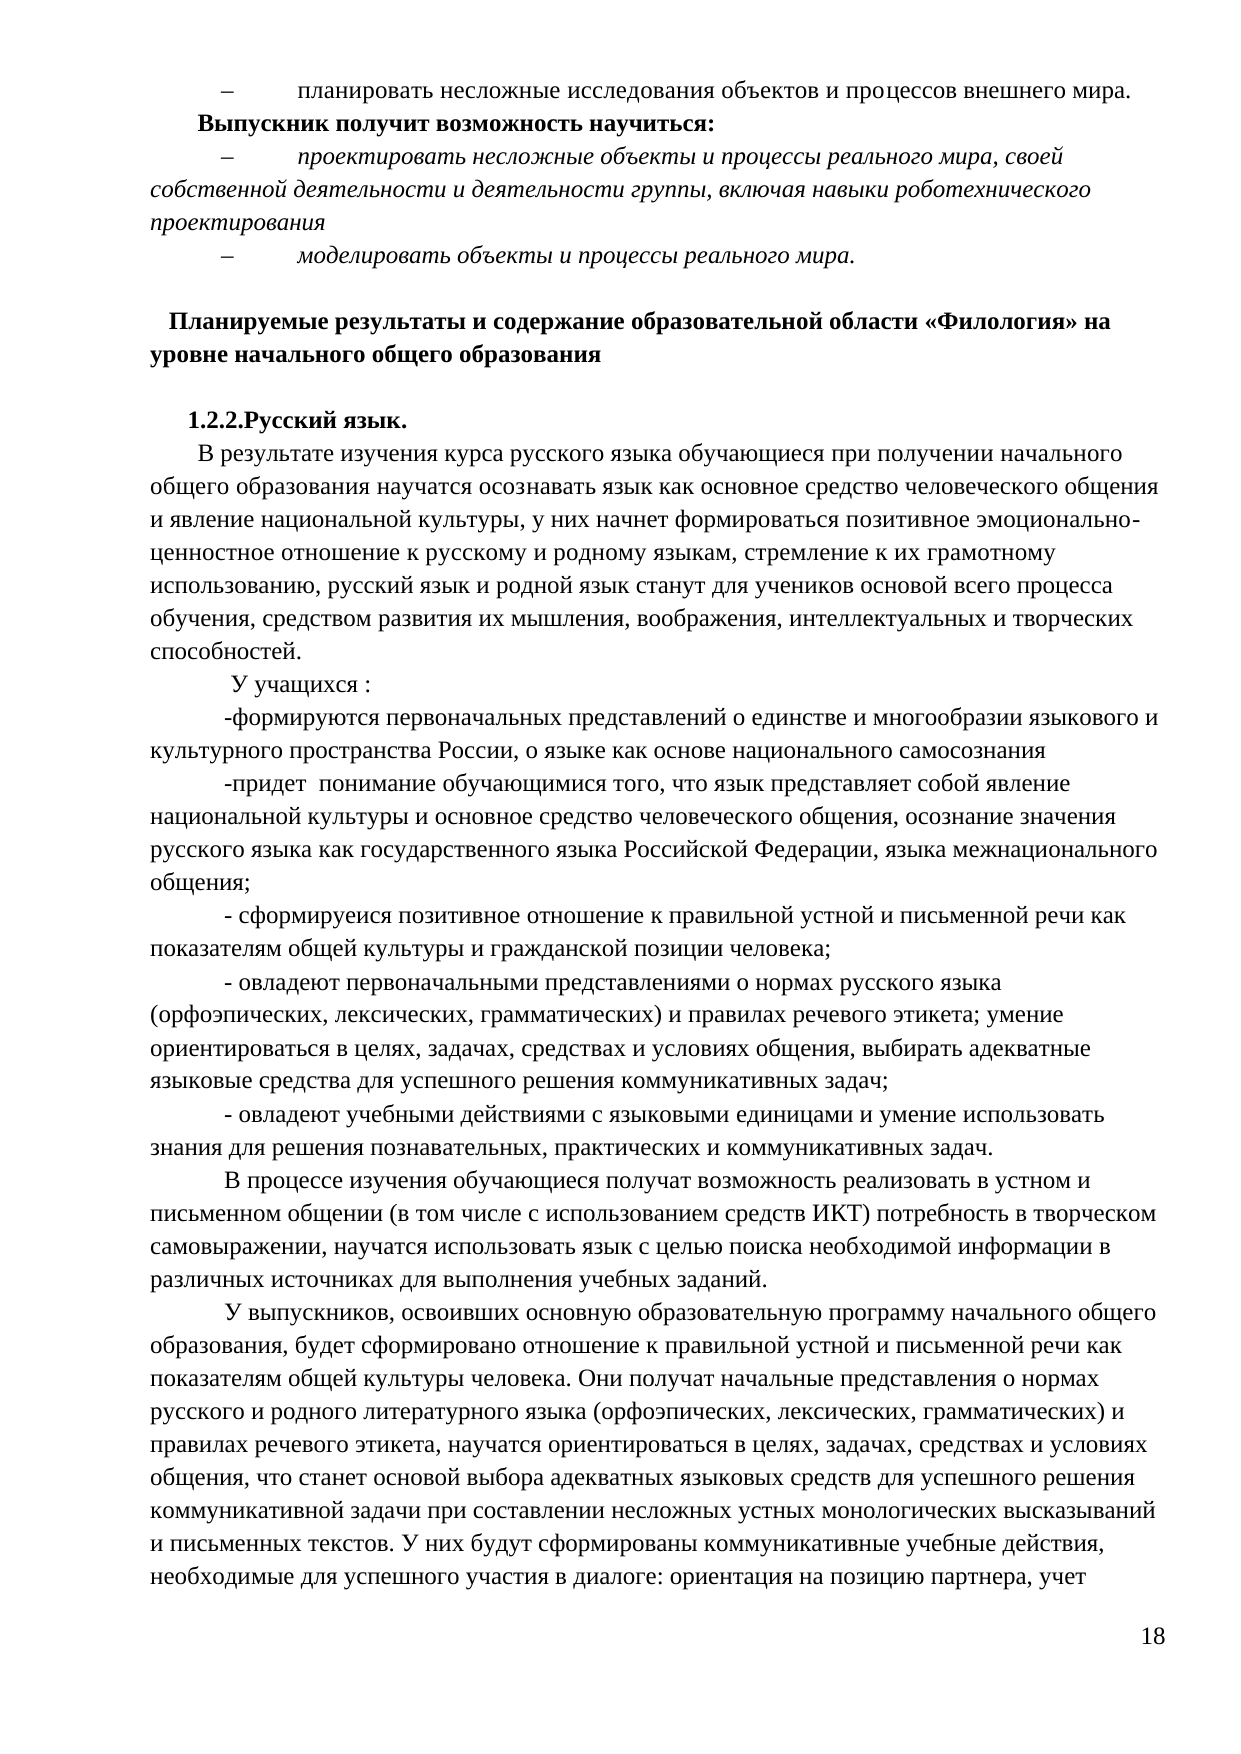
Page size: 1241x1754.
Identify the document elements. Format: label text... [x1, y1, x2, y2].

text -придет понимание обучающимися того, что язык представляет собой явление национальной культуры и основное средство человеческого общения, осознание значения русского языка как государственного языка Российской Федерации, языка межнационального общения; [150, 768, 1165, 896]
text - овладеют учебными действиями с языковыми единицами и умение использовать знания для решения познавательных, практических и коммуникативных задач. [150, 1099, 1165, 1160]
text - овладеют первоначальными представлениями о нормах русского языка (орфоэпических, лексических, грамматических) и правилах речевого этикета; умение ориентироваться в целях, задачах, средствах и условиях общения, выбирать адекватные языковые средства для успешного решения коммуникативных задач; [150, 967, 1165, 1094]
list проектировать несложные объекты и процессы реального мира, своей собственной деятельности и деятельности группы, включая навыки роботехнического проектирования [150, 141, 1165, 236]
text -формируются первоначальных представлений о единстве и многообразии языкового и культурного пространства России, о языке как основе национального самосознания [150, 702, 1165, 764]
text В процессе изучения обучающиеся получат возможность реализовать в устном и письменном общении (в том числе с использованием средств ИКТ) потребность в творческом самовыражении, научатся использовать язык с целью поиска необходимой информации в различных источниках для выполнения учебных заданий. [150, 1165, 1165, 1292]
list моделировать объекты и процессы реального мира. [150, 240, 1165, 269]
text В результате изучения курса русского языка обучающиеся при получении начального общего образования научатся осознавать язык как основное средство человеческого общения и явление национальной культуры, у них начнет формироваться позитивное эмоционально­ценностное отношение к русскому и родному языкам, стремление к их грамотному использованию, русский язык и родной язык станут для учеников основой всего процесса обучения, средством развития их мышления, воображения, интеллектуальных и творческих способностей. [150, 438, 1165, 665]
text - сформируеися позитивное отношение к правильной устной и письменной речи как показателям общей культуры и гражданской позиции человека; [150, 901, 1165, 962]
list планировать несложные исследования объектов и процессов внешнего мира. [150, 75, 1165, 104]
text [150, 1297, 1165, 1590]
text Выпускник получит возможность научиться: [150, 108, 1165, 137]
text Планируемые результаты и содержание образовательной области «Филология» на уровне начального общего образования [150, 306, 1165, 368]
subtitle 1.2.2.Русский язык. [187, 405, 1165, 434]
text У учащихся : [150, 669, 1165, 698]
